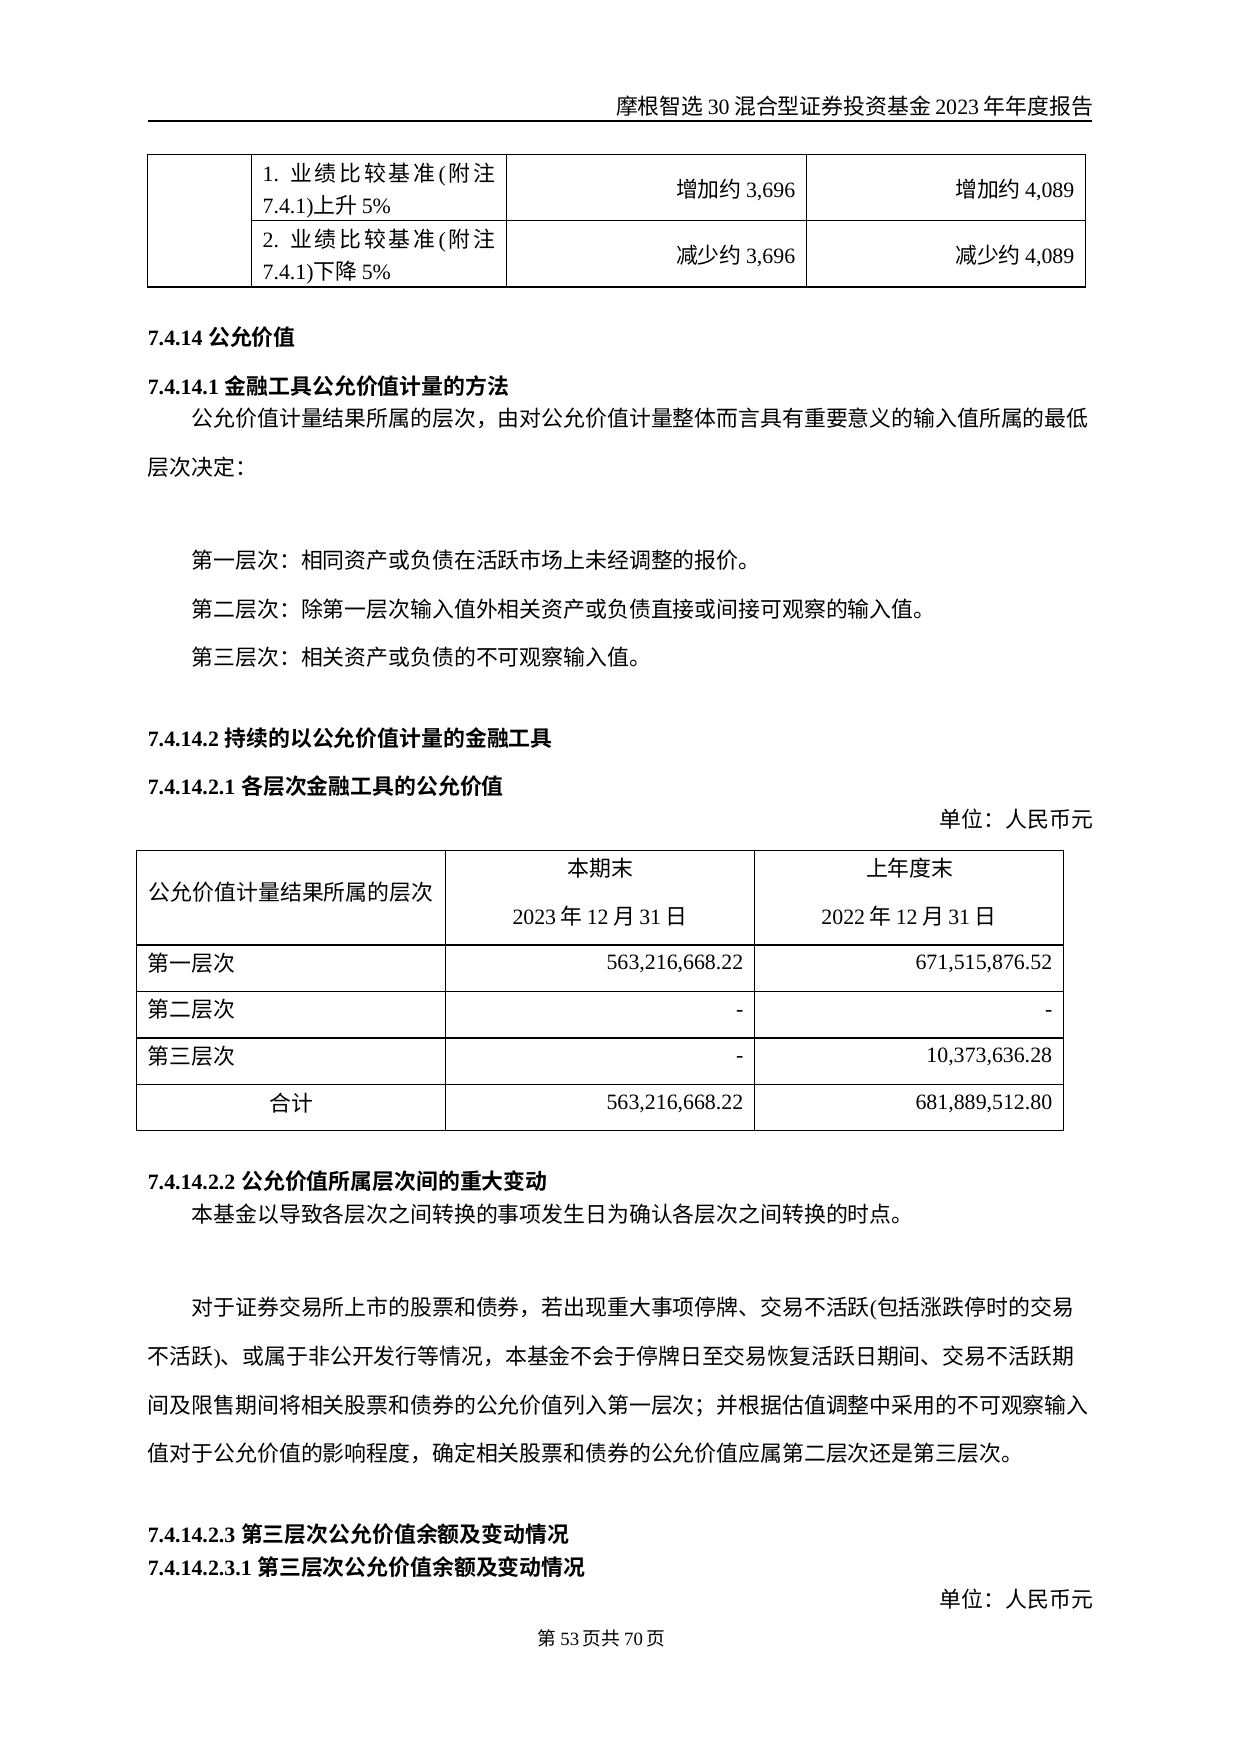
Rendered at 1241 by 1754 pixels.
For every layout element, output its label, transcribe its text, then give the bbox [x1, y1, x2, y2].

text 7.4.14.2.3 第三层次公允价值余额及变动情况 [148, 1517, 1092, 1549]
text 单位：人民币元 [148, 801, 1092, 834]
table_cell 10,373,636.28 [755, 1039, 1063, 1084]
table_cell 增加约4,089 [807, 155, 1085, 220]
text 7.4.14.2.3.1 第三层次公允价值余额及变动情况 [148, 1549, 1092, 1582]
text 单位：人民币元 [148, 1582, 1092, 1614]
text 第三层次：相关资产或负债的不可观察输入值。 [148, 639, 1092, 672]
text 7.4.14.2 持续的以公允价值计量的金融工具 [148, 720, 1092, 753]
table_cell - [446, 992, 754, 1037]
table_cell 671,515,876.52 [755, 946, 1063, 991]
table_header 公允价值计量结果所属的层次 [137, 851, 445, 944]
table_cell 2. 业绩比较基准(附注7.4.1)下降5% [252, 221, 506, 286]
table_cell 减少约3,696 [507, 221, 806, 286]
table_cell 1. 业绩比较基准(附注7.4.1)上升5% [252, 155, 506, 220]
table_cell 563,216,668.22 [446, 1085, 754, 1130]
table_cell 增加约3,696 [507, 155, 806, 220]
text 7.4.14.1 金融工具公允价值计量的方法 [148, 368, 1092, 401]
text 7.4.14.2.2 公允价值所属层次间的重大变动 [148, 1164, 1092, 1196]
table_cell 第二层次 [137, 992, 445, 1037]
table_cell - [446, 1039, 754, 1084]
table_cell 合计 [137, 1085, 445, 1130]
text 公允价值计量结果所属的层次，由对公允价值计量整体而言具有重要意义的输入值所属的最低层次决定： [148, 401, 1092, 482]
table_cell 第一层次 [137, 946, 445, 991]
text 第二层次：除第一层次输入值外相关资产或负债直接或间接可观察的输入值。 [148, 591, 1092, 624]
text 7.4.14 公允价值 [148, 320, 1092, 352]
table_cell 第三层次 [137, 1039, 445, 1084]
text 7.4.14.2.1 各层次金融工具的公允价值 [148, 769, 1042, 801]
table_cell - [755, 992, 1063, 1037]
text 对于证券交易所上市的股票和债券，若出现重大事项停牌、交易不活跃(包括涨跌停时的交易不活跃)、或属于非公开发行等情况，本基金不会于停牌日至交易恢复活跃日期间、交易不活跃期间及限售期间将相关股票和债券的公允价值列入第一层次；并根据估值调整中采用的不可观察输入值对于公允价值的影响程度，确定相关股票和债券的公允价值应属第二层次还是第三层次。 [148, 1290, 1092, 1468]
table_header 上年度末 2022年12月31日 [755, 851, 1063, 944]
text 第一层次：相同资产或负债在活跃市场上未经调整的报价。 [148, 543, 1092, 575]
table_cell 681,889,512.80 [755, 1085, 1063, 1130]
table_cell 563,216,668.22 [446, 946, 754, 991]
text 本基金以导致各层次之间转换的事项发生日为确认各层次之间转换的时点。 [148, 1196, 1092, 1229]
table_header 本期末 2023年12月31日 [446, 851, 754, 944]
table_cell 减少约4,089 [807, 221, 1085, 286]
